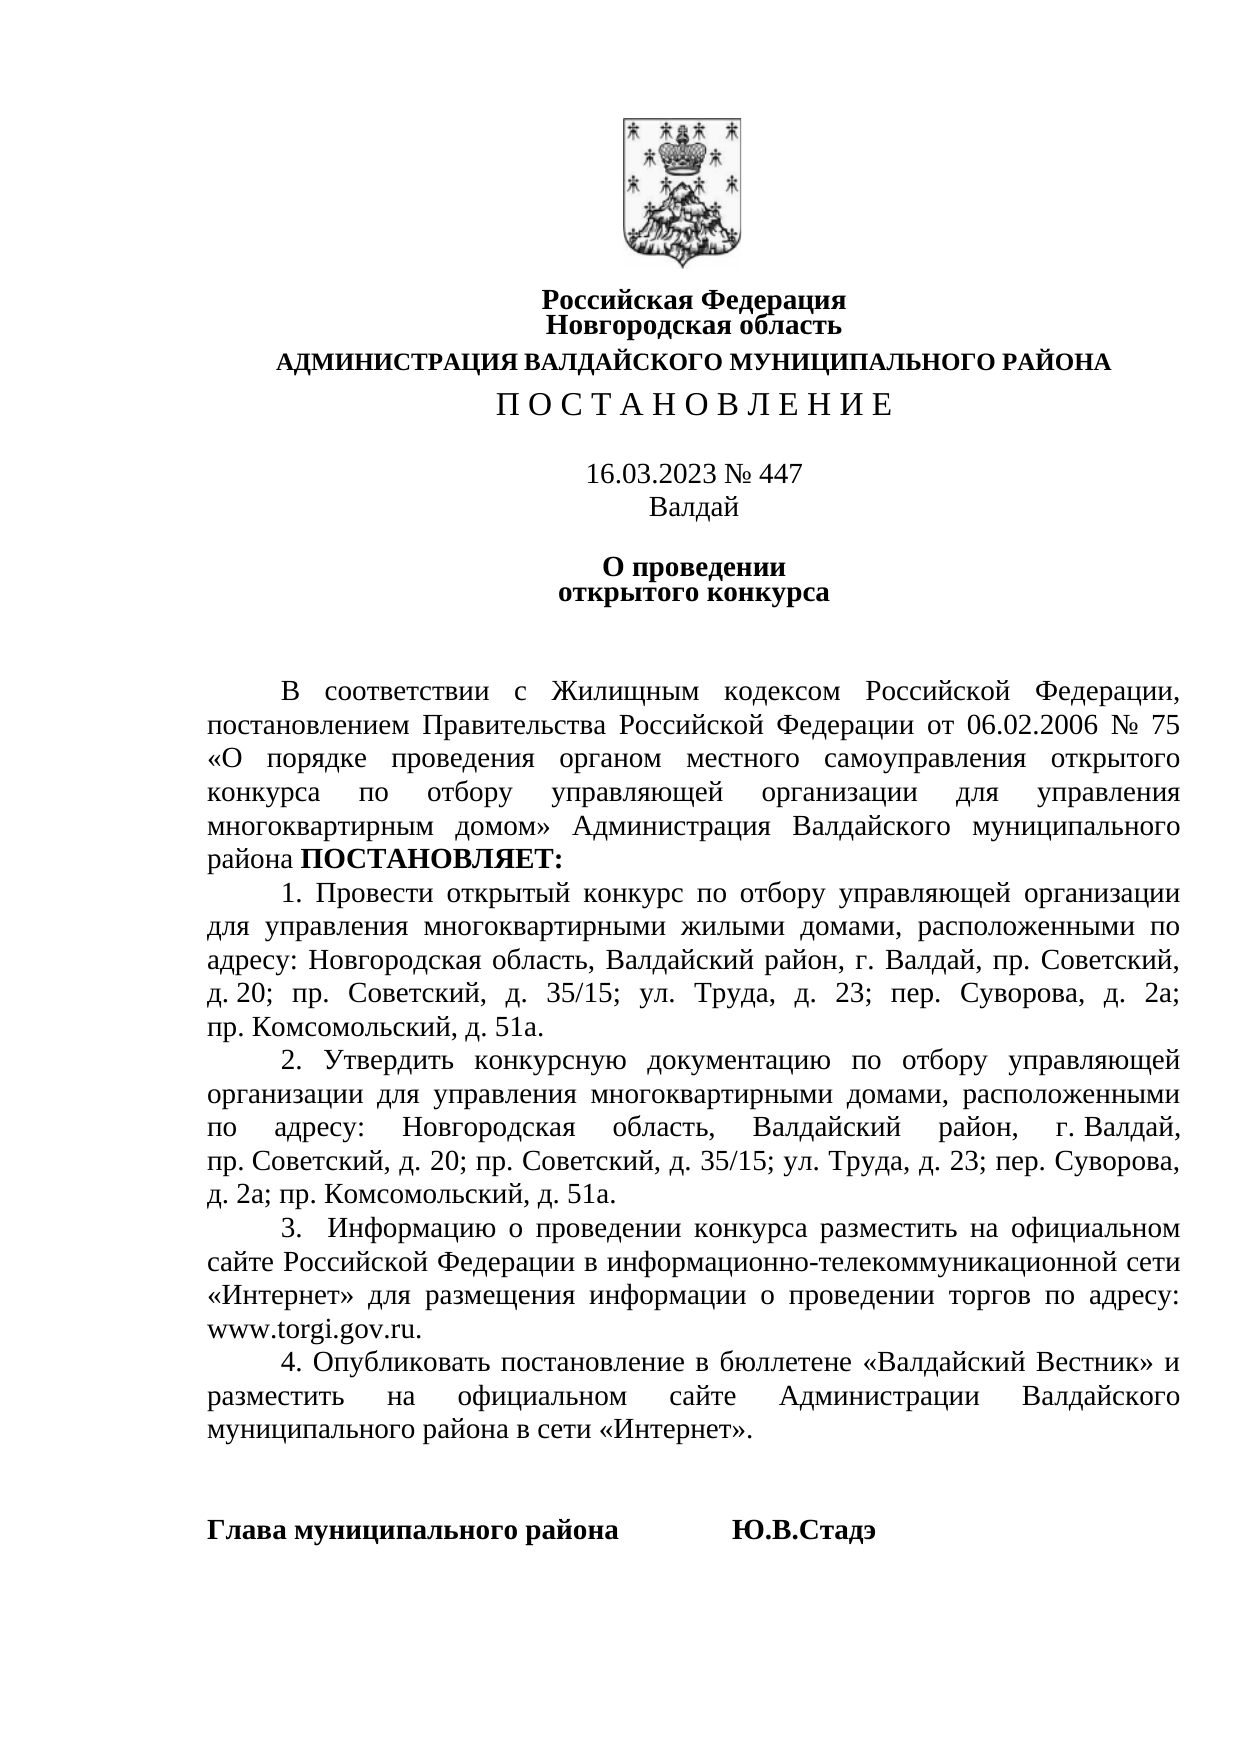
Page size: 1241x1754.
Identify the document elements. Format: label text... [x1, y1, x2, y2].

text 4. Опубликовать постановление в бюллетене «Валдайский Вестник» и разместить на официальном сайте Администрации Валдайского муниципального района в сети «Интернет». [207, 1344, 1181, 1445]
text 1. Провести открытый конкурс по отбору управляющей организации для управления многоквартирными жилыми домами, расположенными по адресу: Новгородская область, Валдайский район, г. Валдай, пр. Советский, д. 20; пр. Советский, д. 35/15; ул. Труда, д. 23; пер. Суворова, д. 2а; пр. Комсомольский, д. 51а. [207, 875, 1181, 1042]
text Российская Федерация [207, 118, 1181, 314]
text 16.03.2023 № 447 [207, 456, 1181, 489]
text В соответствии с Жилищным кодексом Российской Федерации, постановлением Правительства Российской Федерации от 06.02.2006 № 75 «О порядке проведения органом местного самоуправления открытого конкурса по отбору управляющей организации для управления многоквартирным домом» Администрация Валдайского муниципального района ПОСТАНОВЛЯЕТ: [207, 673, 1181, 875]
subtitle АДМИНИСТРАЦИЯ ВАЛДАЙСКОГО МУНИЦИПАЛЬНОГО РАЙОНА [207, 347, 1181, 376]
text Валдай [207, 489, 1181, 523]
text открытого конкурса [207, 581, 1181, 606]
text О проведении [207, 556, 1181, 581]
text 3. Информацию о проведении конкурса разместить на официальном сайте Российской Федерации в информационно-телекоммуникационной сети «Интернет» для размещения информации о проведении торгов по адресу: www.torgi.gov.ru. [207, 1210, 1181, 1344]
text Глава муниципального района Ю.В.Стадэ [207, 1512, 1181, 1546]
subtitle Новгородская область [207, 314, 1181, 339]
subtitle П О С Т А Н О В Л Е Н И Е [207, 384, 1181, 423]
text 2. Утвердить конкурсную документацию по отбору управляющей организации для управления многоквартирными домами, расположенными по адресу: Новгородская область, Валдайский район, г. Валдай, пр. Советский, д. 20; пр. Советский, д. 35/15; ул. Труда, д. 23; пер. Суворова, д. 2а; пр. Комсомольский, д. 51а. [207, 1042, 1181, 1210]
